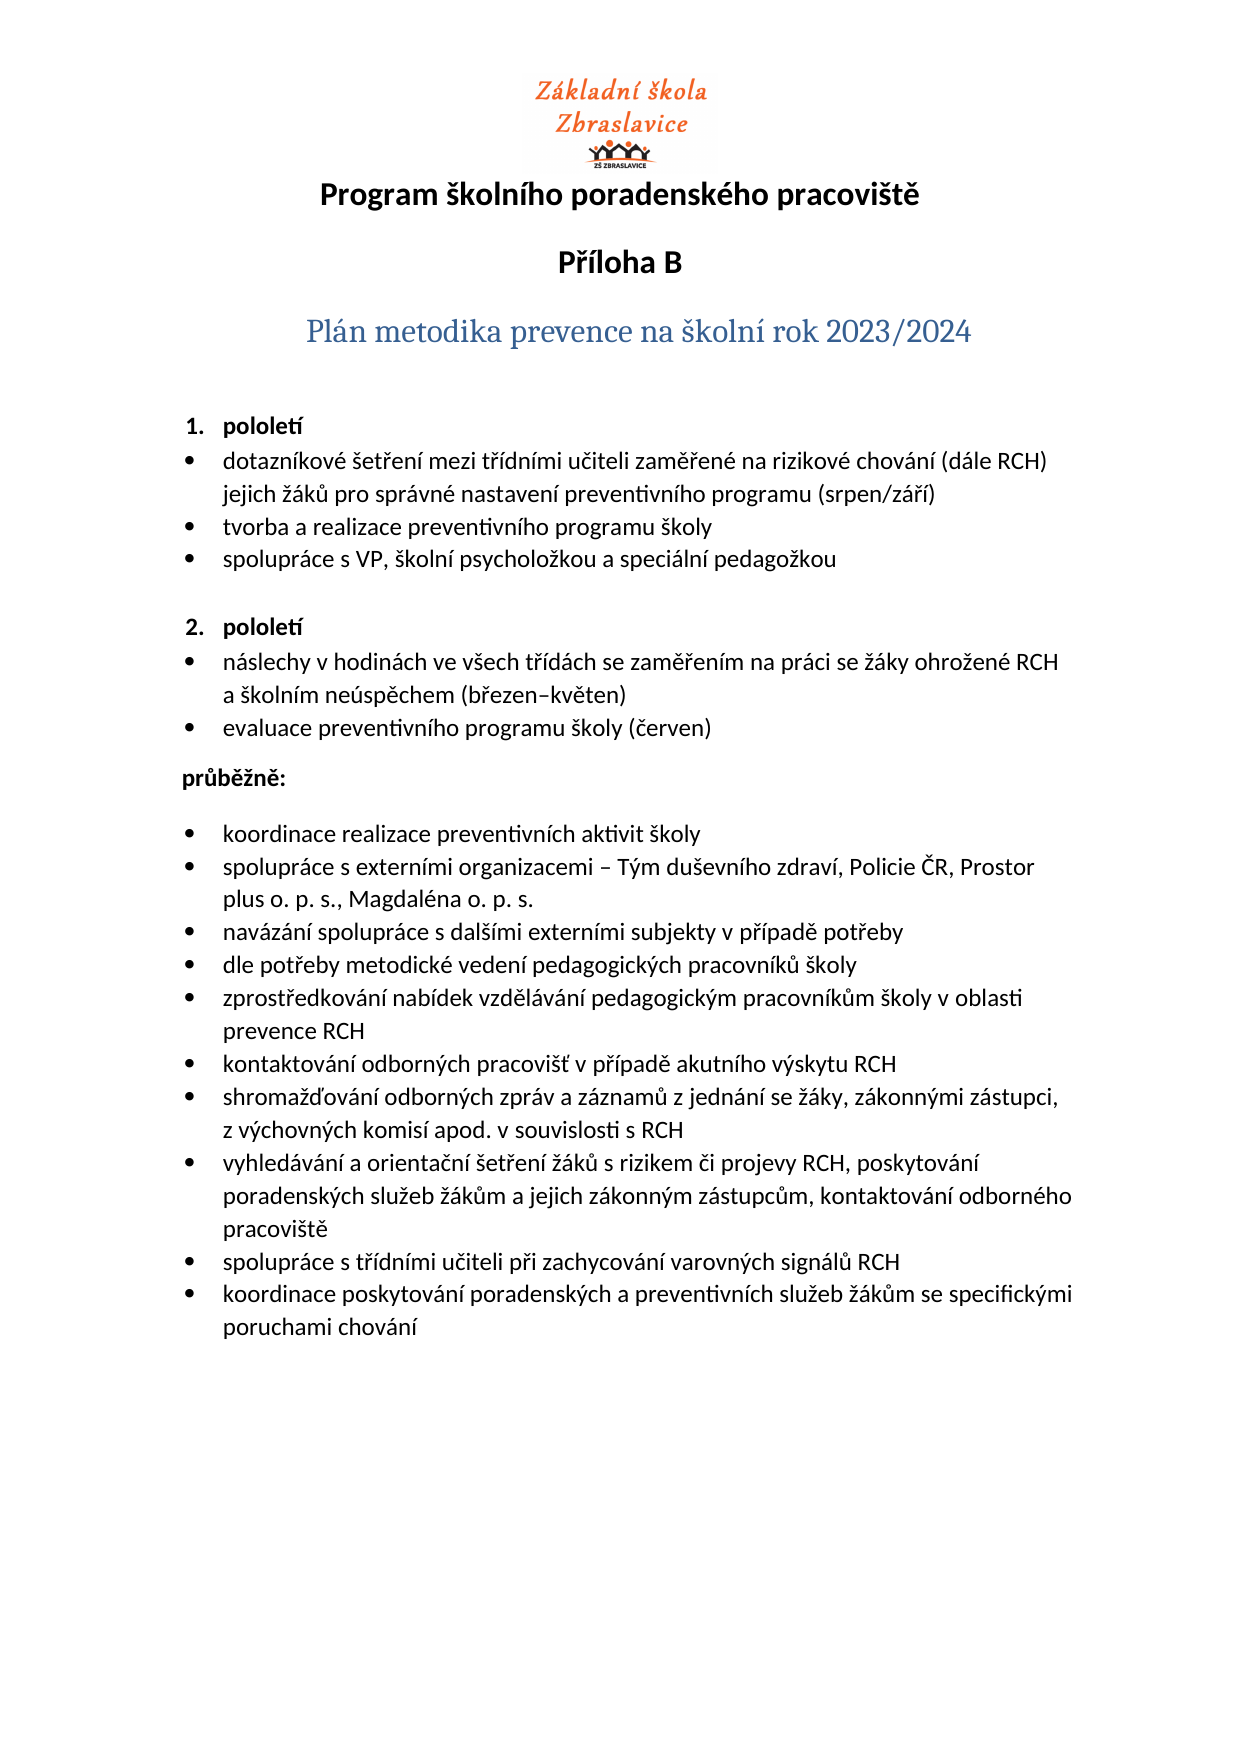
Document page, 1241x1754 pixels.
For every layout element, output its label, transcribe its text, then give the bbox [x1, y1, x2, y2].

list vyhledávání a orientační šetření žáků s rizikem či projevy RCH, poskytování poradenských služeb žákům a jejich zákonným zástupcům, kontaktování odborného pracoviště [185, 1147, 1093, 1243]
list kontaktování odborných pracovišť v případě akutního výskytu RCH [185, 1048, 1093, 1079]
text průběžně: [148, 762, 1093, 792]
list spolupráce s třídními učiteli při zachycování varovných signálů RCH [185, 1246, 1093, 1276]
list spolupráce s VP, školní psycholožkou a speciální pedagožkou [185, 543, 1093, 574]
list náslechy v hodinách ve všech třídách se zaměřením na práci se žáky ohrožené RCH a školním neúspěchem (březen–květen) [185, 646, 1093, 710]
text Program školního poradenského pracoviště [148, 173, 1093, 214]
list koordinace poskytování poradenských a preventivních služeb žákům se specifickými poruchami chování [185, 1278, 1093, 1342]
list zprostředkování nabídek vzdělávání pedagogickým pracovníkům školy v oblasti prevence RCH [185, 982, 1093, 1046]
list evaluace preventivního programu školy (červen) [185, 712, 1093, 743]
list spolupráce s externími organizacemi – Tým duševního zdraví, Policie ČR, Prostor plus o. p. s., Magdaléna o. p. s. [185, 851, 1093, 914]
list shromažďování odborných zpráv a záznamů z jednání se žáky, zákonnými zástupci, z výchovných komisí apod. v souvislosti s RCH [185, 1081, 1093, 1144]
list dle potřeby metodické vedení pedagogických pracovníků školy [185, 949, 1093, 980]
list dotazníkové šetření mezi třídními učiteli zaměřené na rizikové chování (dále RCH) jejich žáků pro správné nastavení preventivního programu (srpen/září) [185, 445, 1093, 508]
list koordinace realizace preventivních aktivit školy [185, 818, 1093, 848]
list tvorba a realizace preventivního programu školy [185, 511, 1093, 541]
subtitle Plán metodika prevence na školní rok 2023/2024 [185, 313, 1093, 351]
text Příloha B [148, 241, 1093, 282]
list pololetí [185, 410, 1093, 440]
list navázání spolupráce s dalšími externími subjekty v případě potřeby [185, 916, 1093, 947]
list pololetí [185, 611, 1093, 642]
picture [522, 73, 719, 174]
